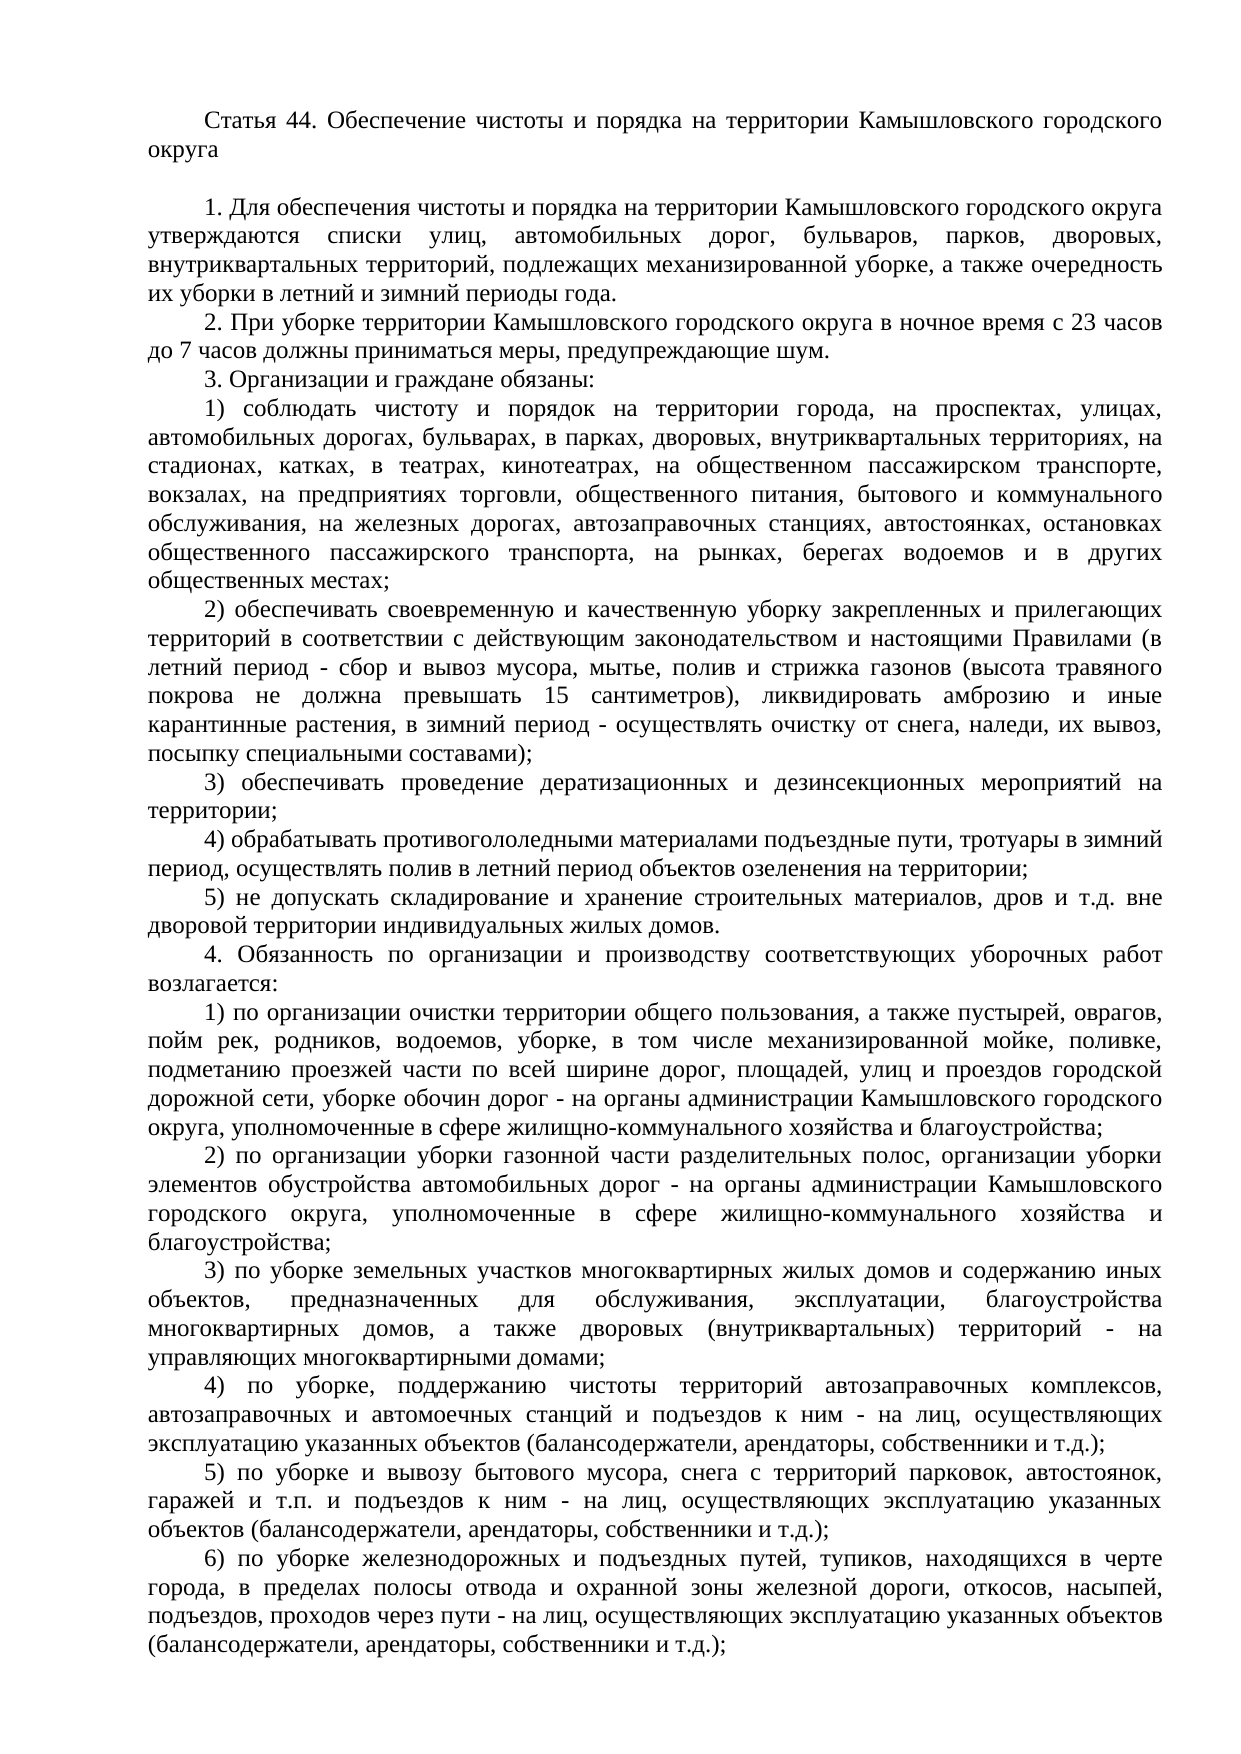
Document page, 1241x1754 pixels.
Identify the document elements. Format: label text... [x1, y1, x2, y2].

text 3) обеспечивать проведение дератизационных и дезинсекционных мероприятий на территории; [148, 767, 1163, 824]
text 3. Организации и граждане обязаны: [148, 364, 1163, 393]
text 1. Для обеспечения чистоты и порядка на территории Камышловского городского округа утверждаются списки улиц, автомобильных дорог, бульваров, парков, дворовых, внутриквартальных территорий, подлежащих механизированной уборке, а также очередность их уборки в летний и зимний периоды года. [148, 192, 1163, 307]
text 5) не допускать складирование и хранение строительных материалов, дров и т.д. вне дворовой территории индивидуальных жилых домов. [148, 882, 1163, 939]
text 4. Обязанность по организации и производству соответствующих уборочных работ возлагается: [148, 939, 1163, 997]
text 3) по уборке земельных участков многоквартирных жилых домов и содержанию иных объектов, предназначенных для обслуживания, эксплуатации, благоустройства многоквартирных домов, а также дворовых (внутриквартальных) территорий - на управляющих многоквартирными домами; [148, 1256, 1163, 1371]
text Статья 44. Обеспечение чистоты и порядка на территории Камышловского городского округа [148, 106, 1163, 163]
text 4) по уборке, поддержанию чистоты территорий автозаправочных комплексов, автозаправочных и автомоечных станций и подъездов к ним - на лиц, осуществляющих эксплуатацию указанных объектов (балансодержатели, арендаторы, собственники и т.д.); [148, 1371, 1163, 1457]
text 4) обрабатывать противогололедными материалами подъездные пути, тротуары в зимний период, осуществлять полив в летний период объектов озеленения на территории; [148, 824, 1163, 882]
text 2. При уборке территории Камышловского городского округа в ночное время с 23 часов до 7 часов должны приниматься меры, предупреждающие шум. [148, 307, 1163, 364]
text 2) по организации уборки газонной части разделительных полос, организации уборки элементов обустройства автомобильных дорог - на органы администрации Камышловского городского округа, уполномоченные в сфере жилищно-коммунального хозяйства и благоустройства; [148, 1141, 1163, 1256]
text 1) соблюдать чистоту и порядок на территории города, на проспектах, улицах, автомобильных дорогах, бульварах, в парках, дворовых, внутриквартальных территориях, на стадионах, катках, в театрах, кинотеатрах, на общественном пассажирском транспорте, вокзалах, на предприятиях торговли, общественного питания, бытового и коммунального обслуживания, на железных дорогах, автозаправочных станциях, автостоянках, остановках общественного пассажирского транспорта, на рынках, берегах водоемов и в других общественных местах; [148, 393, 1163, 594]
text 2) обеспечивать своевременную и качественную уборку закрепленных и прилегающих территорий в соответствии с действующим законодательством и настоящими Правилами (в летний период - сбор и вывоз мусора, мытье, полив и стрижка газонов (высота травяного покрова не должна превышать 15 сантиметров), ликвидировать амброзию и иные карантинные растения, в зимний период - осуществлять очистку от снега, наледи, их вывоз, посыпку специальными составами); [148, 594, 1163, 767]
text 1) по организации очистки территории общего пользования, а также пустырей, оврагов, пойм рек, родников, водоемов, уборке, в том числе механизированной мойке, поливке, подметанию проезжей части по всей ширине дорог, площадей, улиц и проездов городской дорожной сети, уборке обочин дорог - на органы администрации Камышловского городского округа, уполномоченные в сфере жилищно-коммунального хозяйства и благоустройства; [148, 997, 1163, 1141]
text 5) по уборке и вывозу бытового мусора, снега с территорий парковок, автостоянок, гаражей и т.п. и подъездов к ним - на лиц, осуществляющих эксплуатацию указанных объектов (балансодержатели, арендаторы, собственники и т.д.); [148, 1457, 1163, 1543]
text 6) по уборке железнодорожных и подъездных путей, тупиков, находящихся в черте города, в пределах полосы отвода и охранной зоны железной дороги, откосов, насыпей, подъездов, проходов через пути - на лиц, осуществляющих эксплуатацию указанных объектов (балансодержатели, арендаторы, собственники и т.д.); [148, 1543, 1163, 1658]
